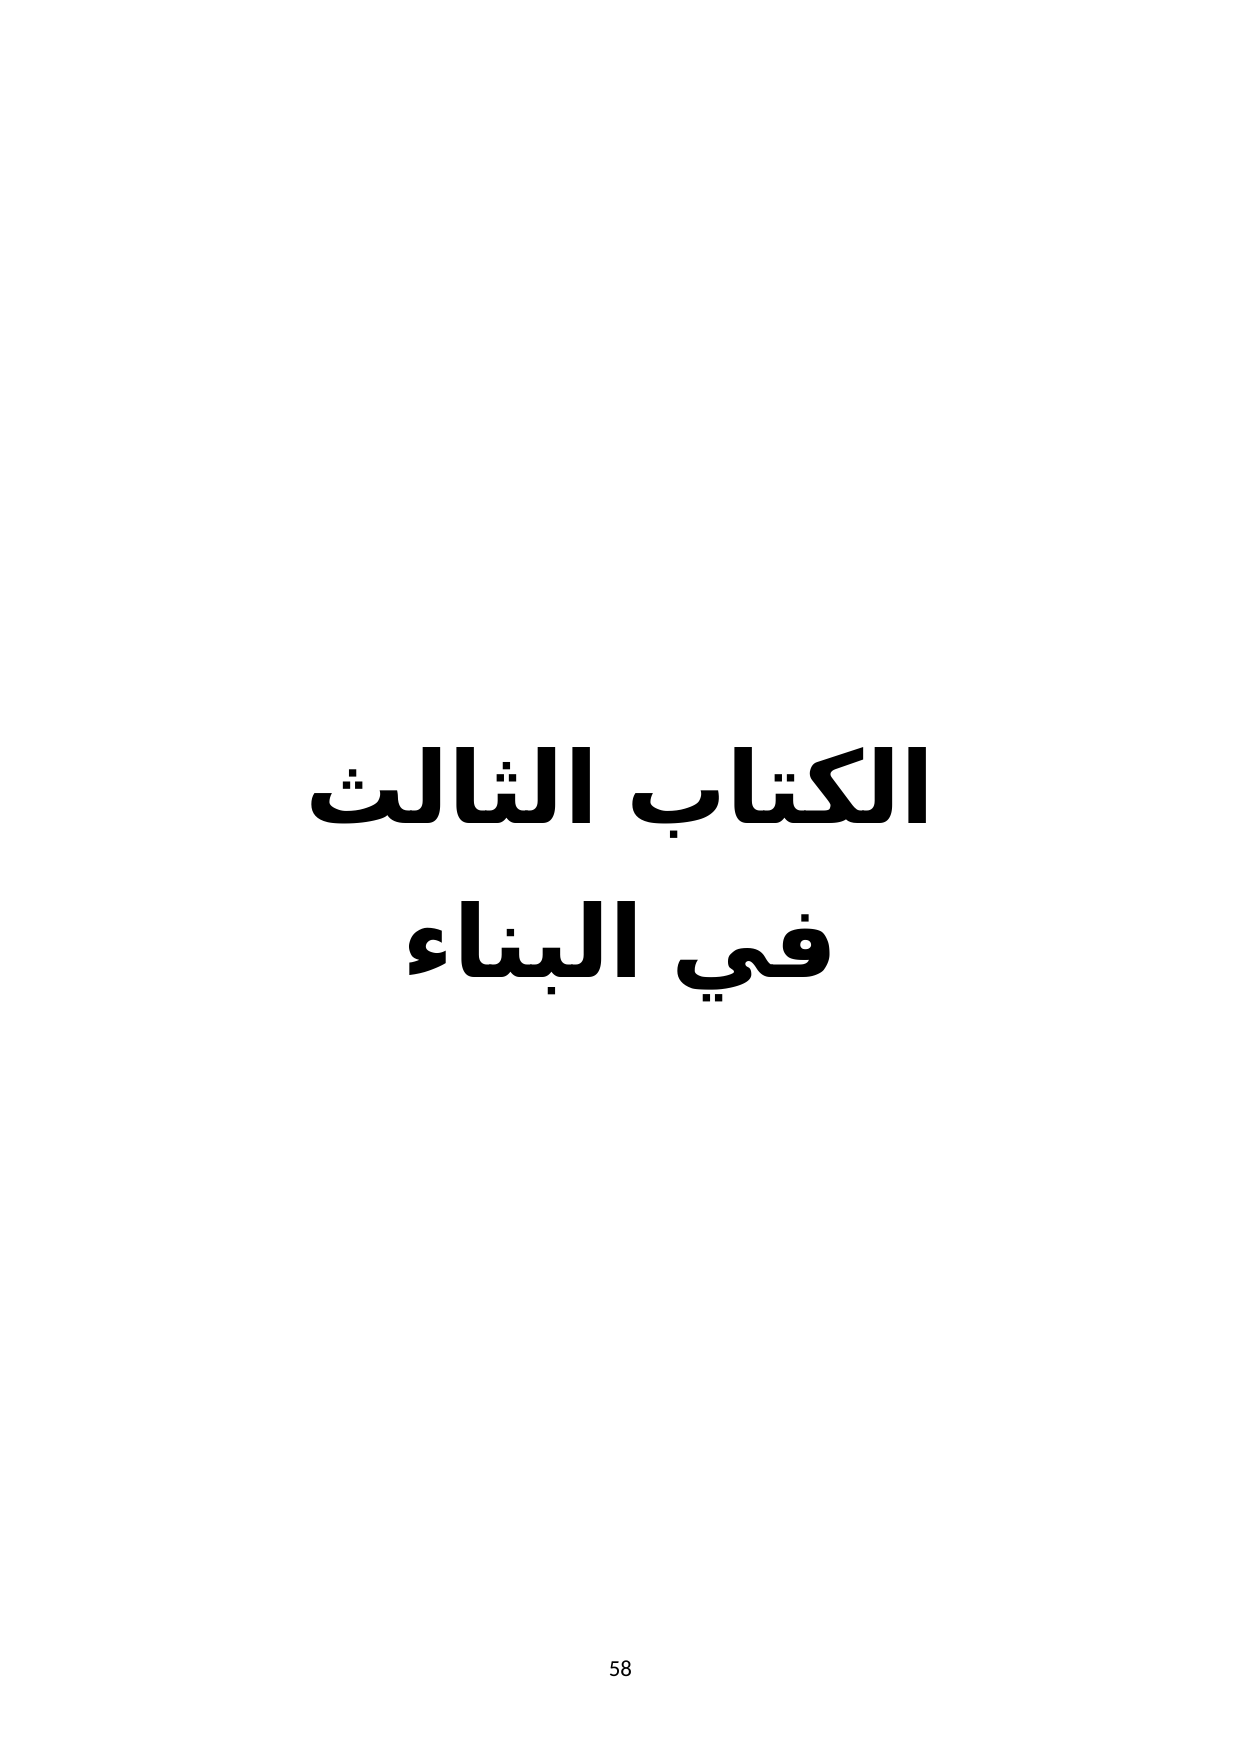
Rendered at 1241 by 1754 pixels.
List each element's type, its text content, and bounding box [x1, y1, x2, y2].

text في البناء [148, 883, 1092, 998]
text الكتاب الثالث [148, 730, 1092, 845]
